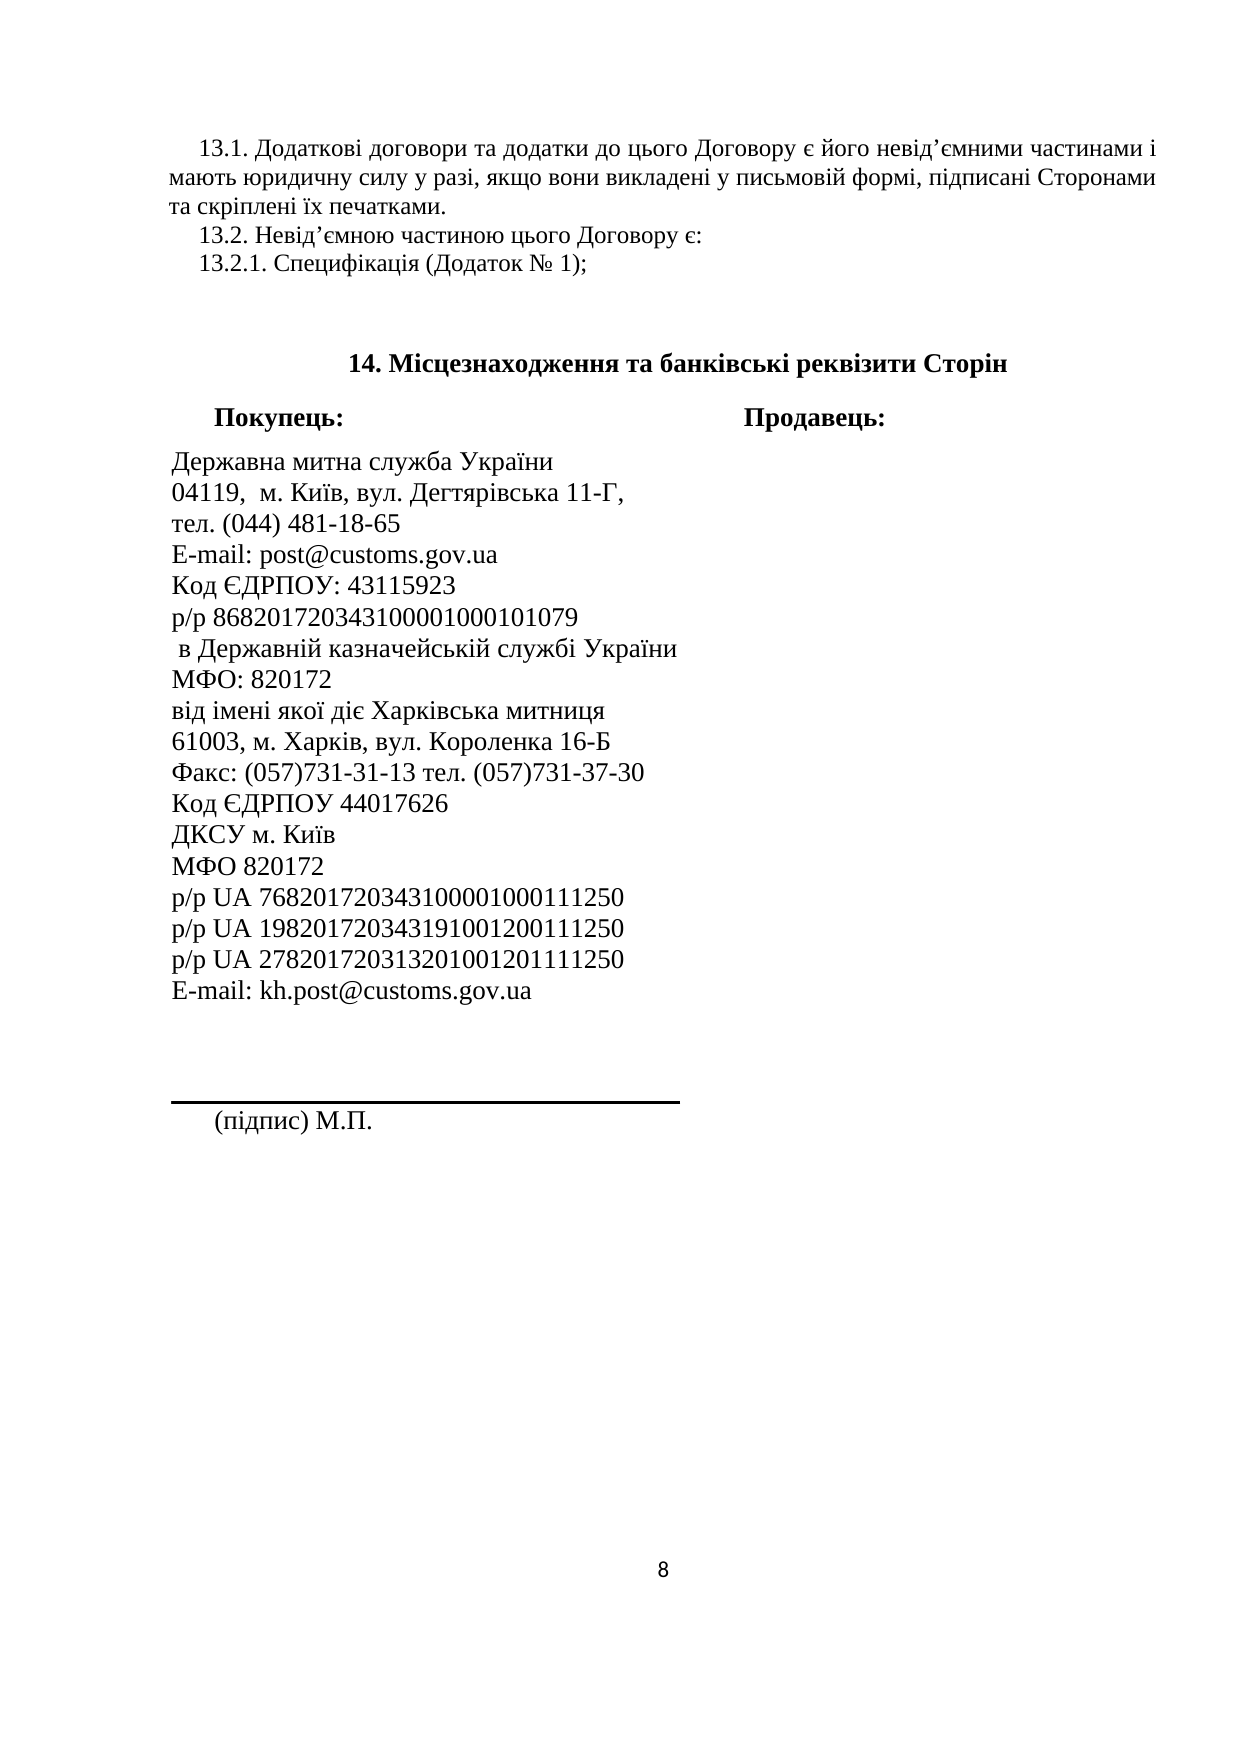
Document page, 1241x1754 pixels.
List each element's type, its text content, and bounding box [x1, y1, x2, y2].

text 13.2.1. Специфікація (Додаток № 1); [169, 248, 1158, 277]
text 13.2. Невід’ємною частиною цього Договору є: [169, 220, 1158, 248]
table_header Продавець: [691, 391, 1198, 1146]
text 13.1. Додаткові договори та додатки до цього Договору є його невід’ємними частинами і мають юридичну силу у разі, якщо вони викладені у письмовій формі, підписані Сторонами та скріплені їх печатками. [169, 133, 1158, 220]
table_header Покупець: Державна митна служба України 04119, м. Київ, вул. Дегтярівська 11-Г, тел. (044) 481-18-65 E-mail: post@customs.gov.ua Код ЄДРПОУ: 43115923 р/р 868201720343100001000101079 в Державній казначейській службі України МФО: 820172 від імені якої діє Харківська митниця . Харків, вул. Короленка 16-Б Факс: (057)731-31-13 тел. (057)731-37-30 Код ЄДРПОУ 44017626 ДКСУ м. Київ МФО 820172 р/р UA 768201720343100001000111250 р/р UA 198201720343191001200111250 р/р UA 278201720313201001201111250 E-mail: kh.post@customs.gov.ua (підпис) М.П. [161, 391, 691, 1146]
text 14. Місцезнаходження та банківські реквізити Сторін [169, 347, 1158, 378]
